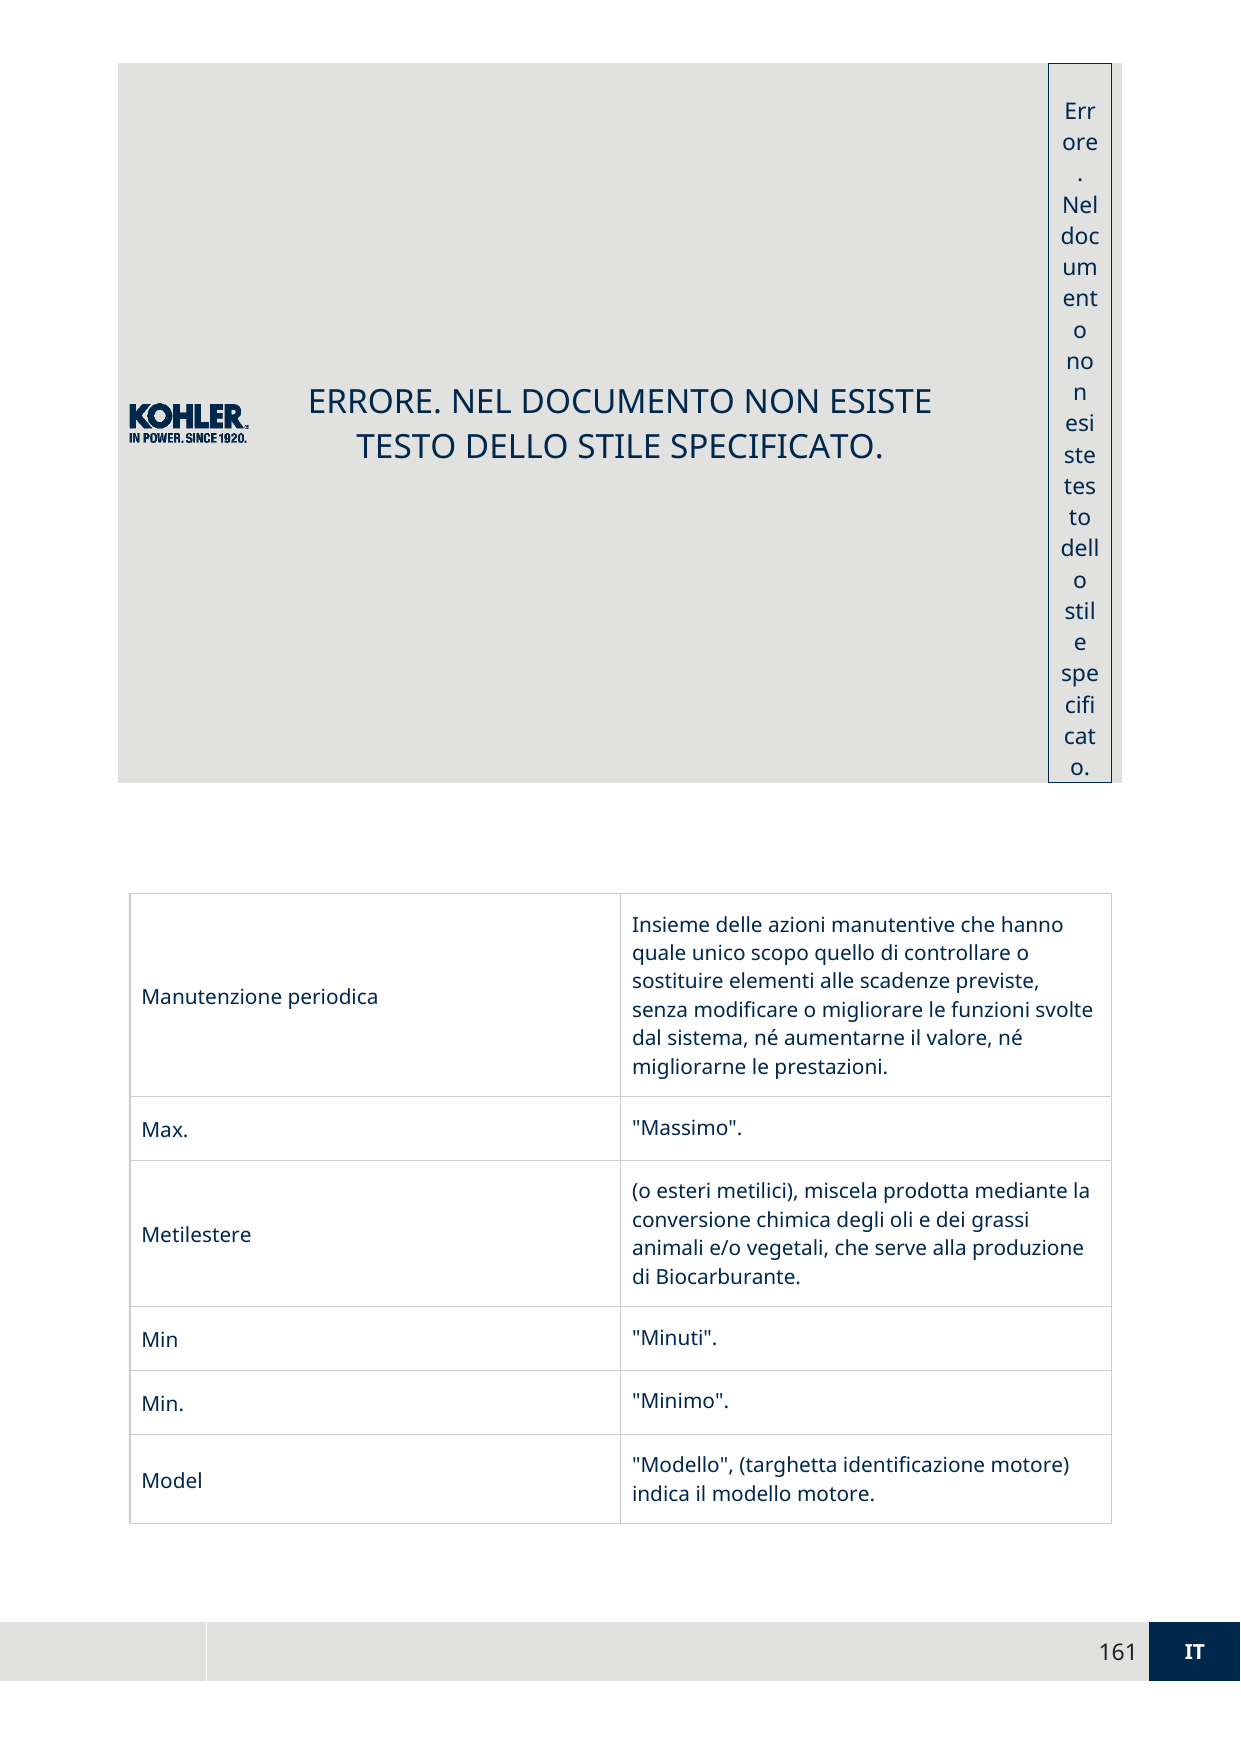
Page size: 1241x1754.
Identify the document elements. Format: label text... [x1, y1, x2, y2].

table_header A C D E F G I K M O P R S T V [118, 815, 1122, 1571]
picture [129, 403, 249, 443]
